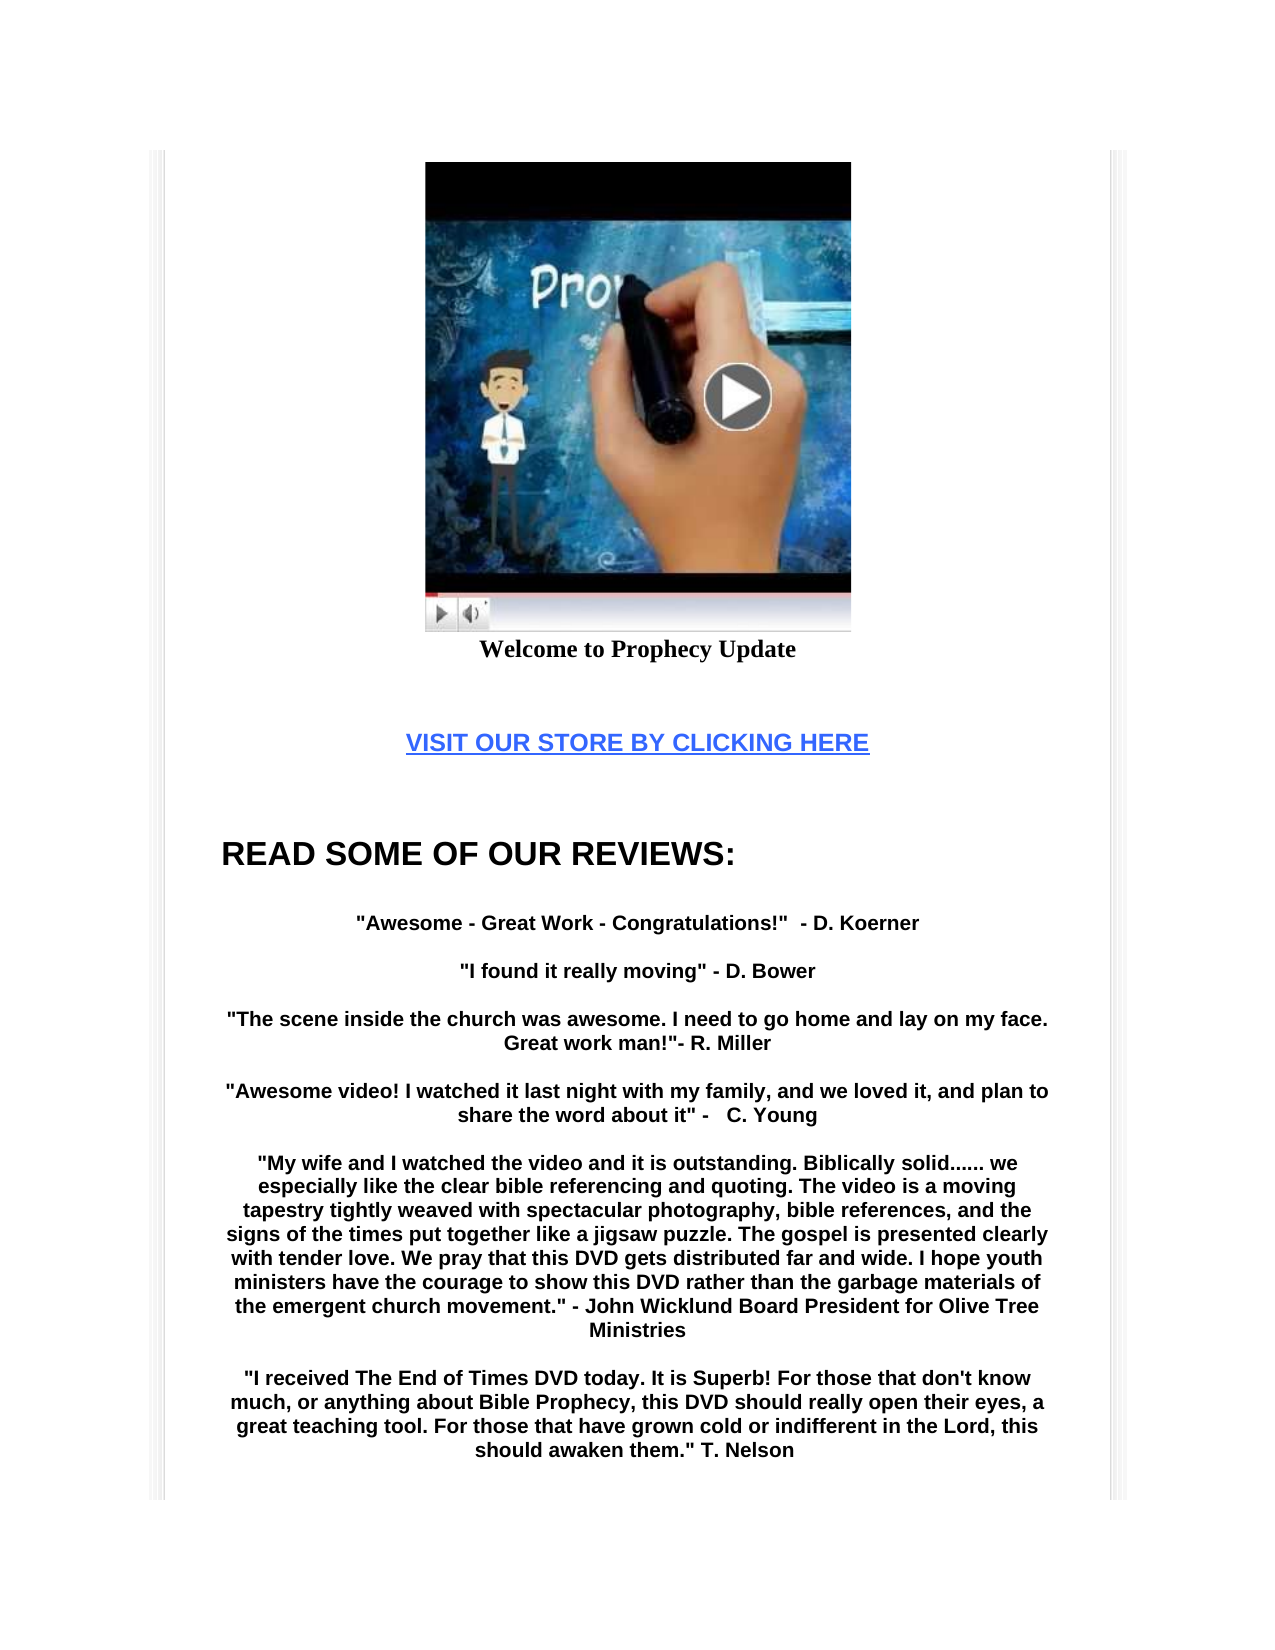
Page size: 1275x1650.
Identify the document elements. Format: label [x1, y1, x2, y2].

picture [425, 162, 852, 632]
